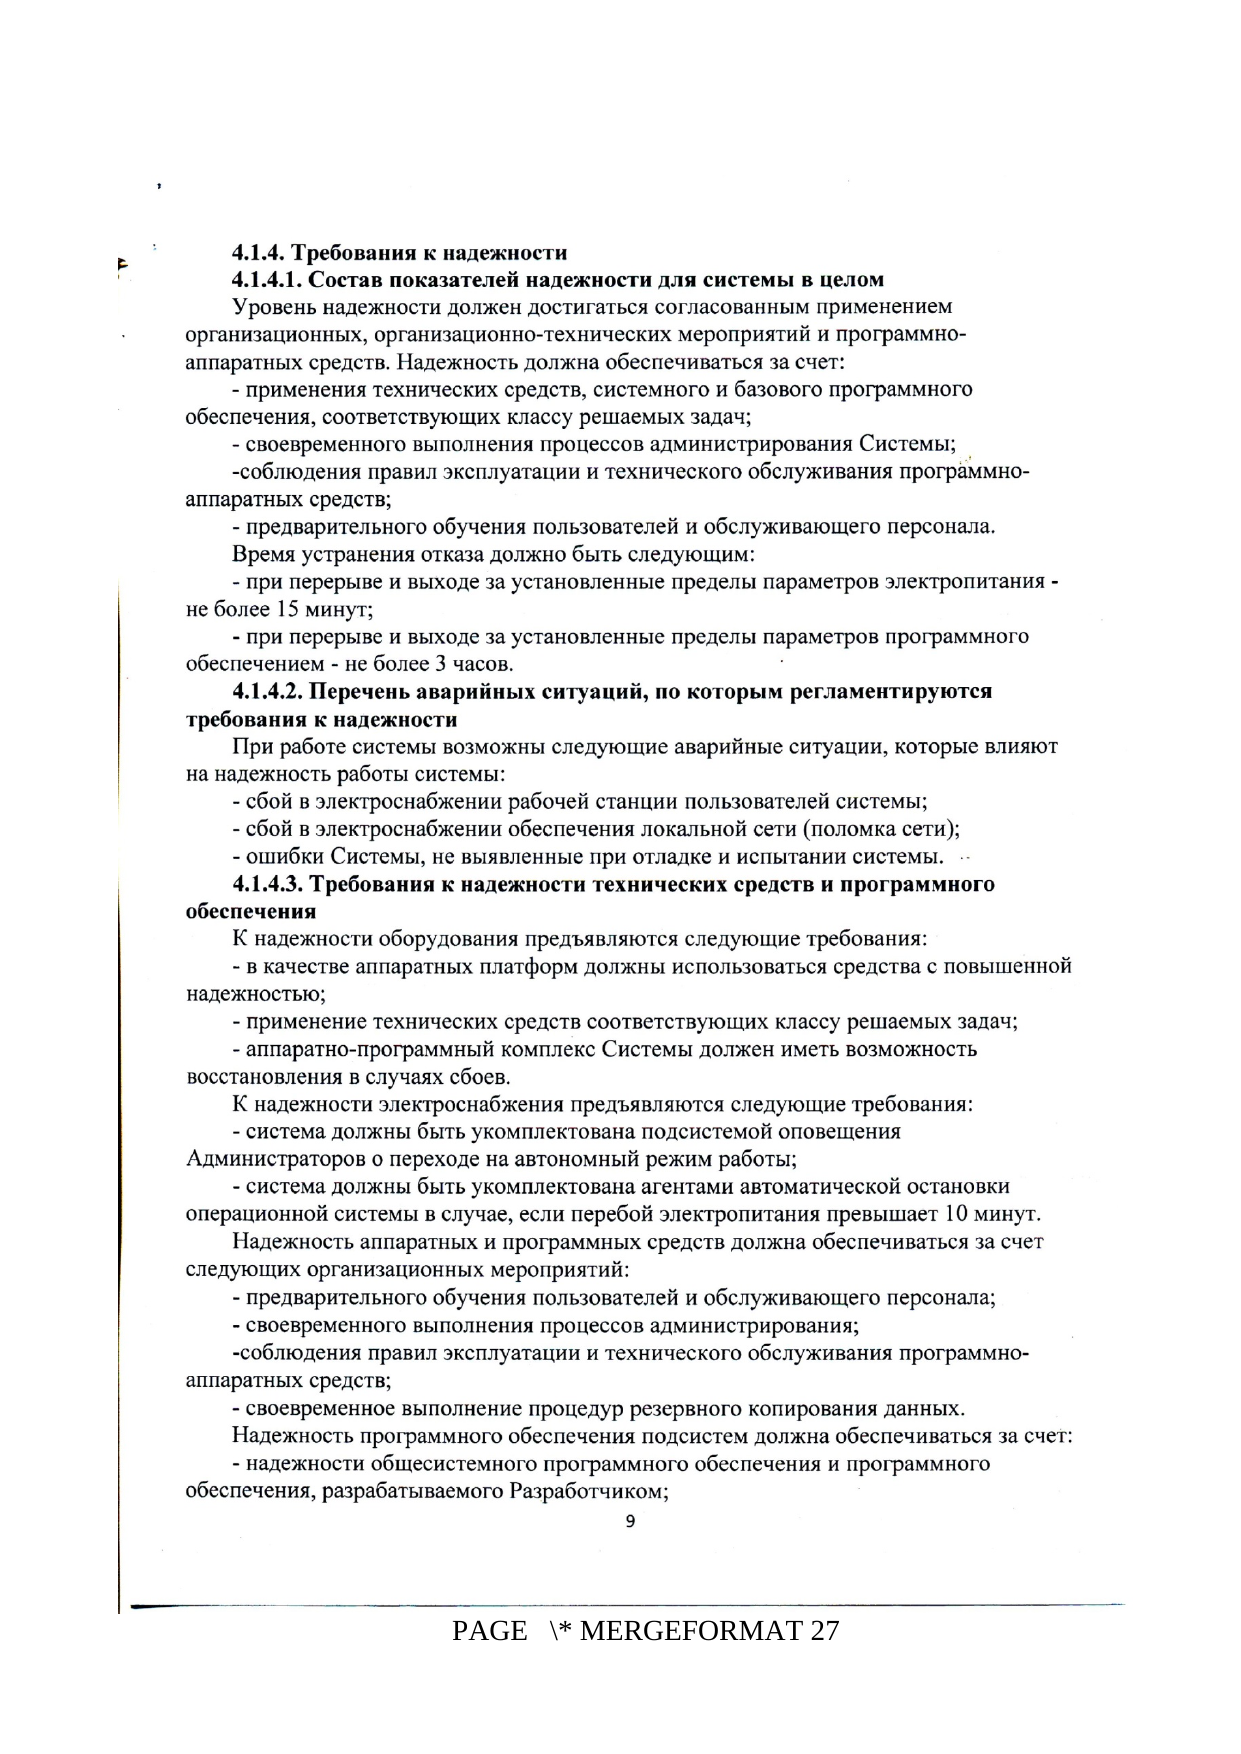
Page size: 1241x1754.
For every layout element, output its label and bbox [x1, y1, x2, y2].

picture [118, 175, 1137, 1614]
